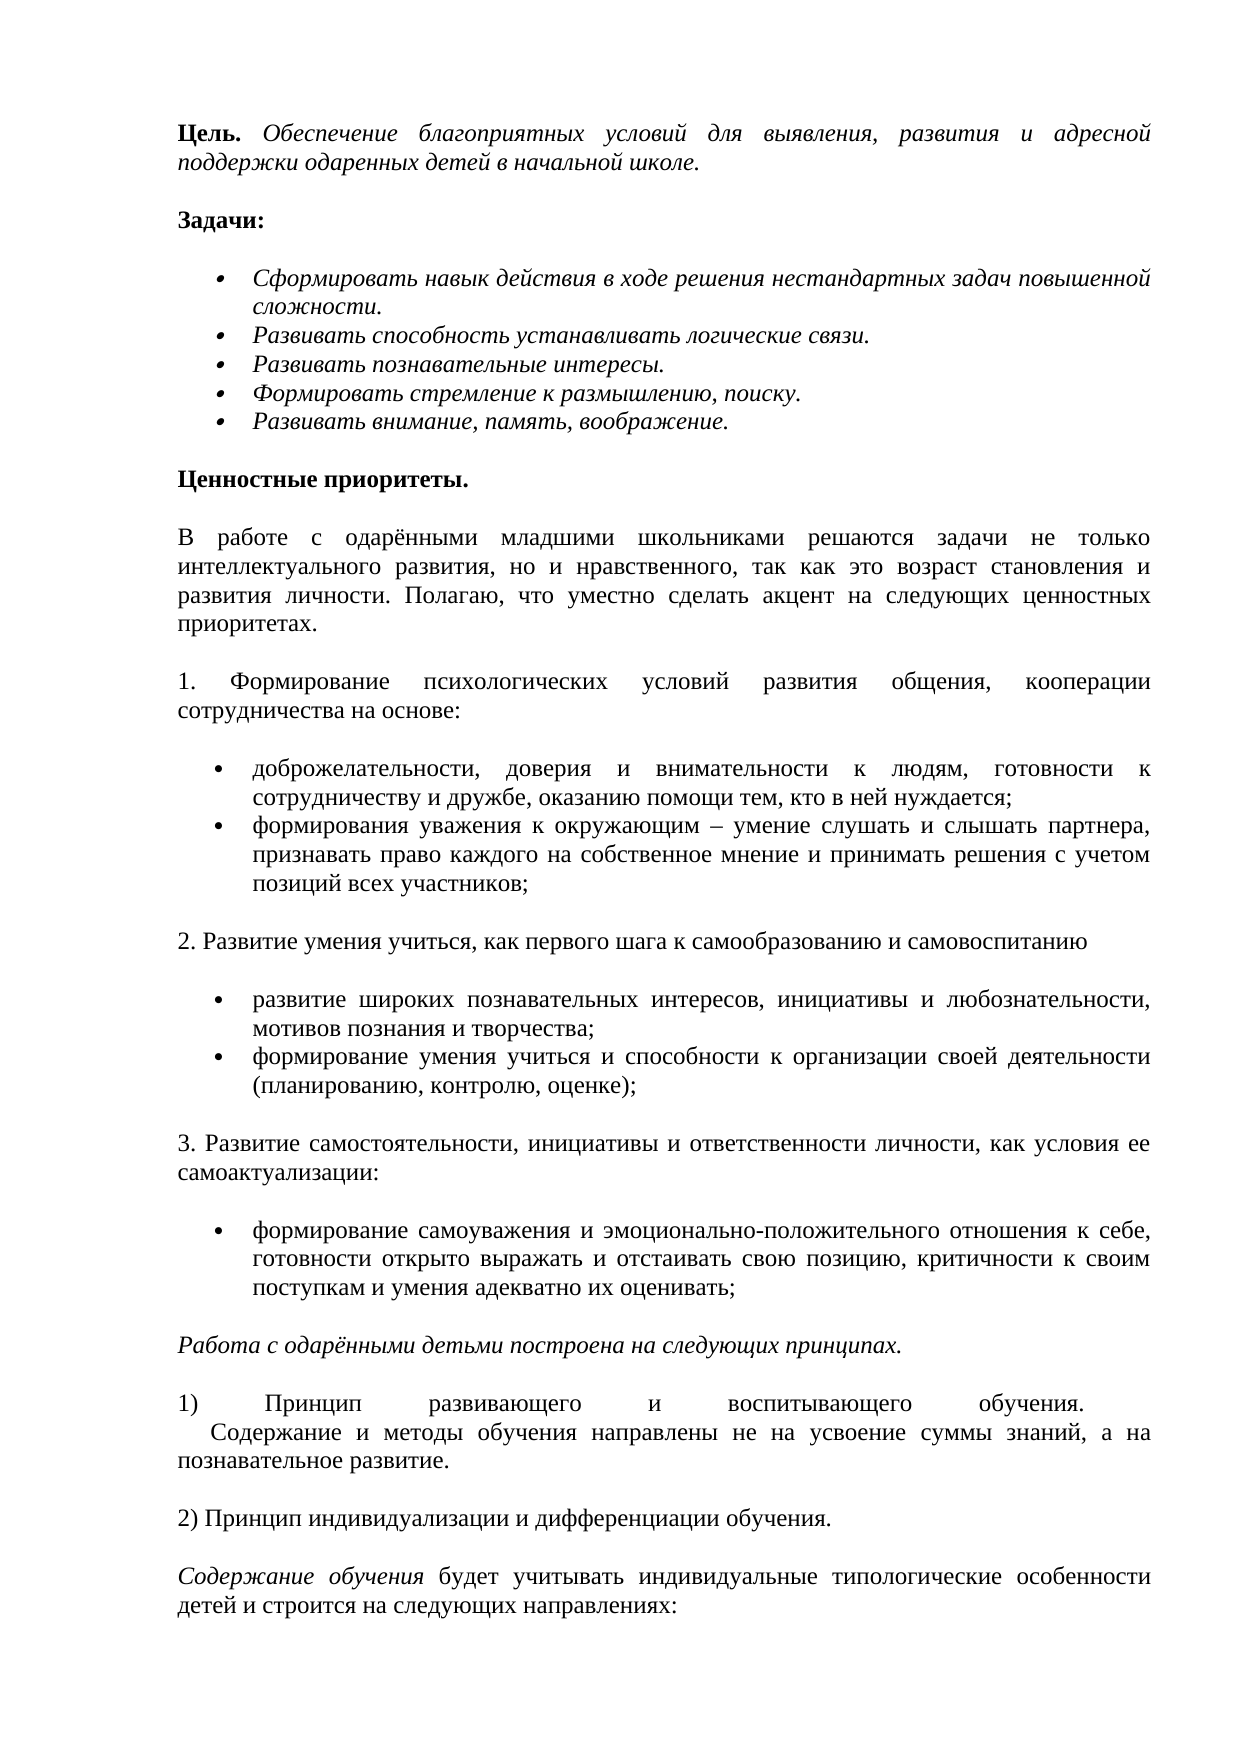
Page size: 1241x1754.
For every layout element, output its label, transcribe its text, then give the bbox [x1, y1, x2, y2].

list формирование самоуважения и эмоционально-положительного отношения к себе, готовности открыто выражать и отстаивать свою позицию, критичности к своим поступкам и умения адекватно их оценивать; [215, 1215, 1152, 1301]
text 1) Принцип развивающего и воспитывающего обучения. Содержание и методы обучения направлены не на усвоение суммы знаний, а на познавательное развитие. [177, 1388, 1152, 1474]
list развитие широких познавательных интересов, инициативы и любознательности, мотивов познания и творчества; [215, 984, 1152, 1041]
list Развивать познавательные интересы. [215, 349, 1152, 378]
text Содержание обучения будет учитывать индивидуальные типологические особенности детей и строится на следующих направлениях: [177, 1561, 1152, 1619]
list Развивать внимание, память, воображение. [215, 406, 1152, 435]
list Сформировать навык действия в ходе решения нестандартных задач повышенной сложности. [215, 263, 1152, 320]
list доброжелательности, доверия и внимательности к людям, готовности к сотрудничеству и дружбе, оказанию помощи тем, кто в ней нуждается; [215, 753, 1152, 811]
list Формировать стремление к размышлению, поиску. [215, 378, 1152, 406]
list формирования уважения к окружающим – умение слушать и слышать партнера, признавать право каждого на собственное мнение и принимать решения с учетом позиций всех участников; [215, 811, 1152, 897]
text 3. Развитие самостоятельности, инициативы и ответственности личности, как условия ее самоактуализации: [177, 1128, 1152, 1186]
text 2. Развитие умения учиться, как первого шага к самообразованию и самовоспитанию [177, 926, 1152, 955]
text Задачи: [177, 205, 1152, 233]
text 1. Формирование психологических условий развития общения, кооперации сотрудничества на основе: [177, 666, 1152, 724]
text 2) Принцип индивидуализации и дифференциации обучения. [177, 1503, 1152, 1532]
text Работа с одарёнными детьми построена на следующих принципах. [177, 1330, 1152, 1359]
list формирование умения учиться и способности к организации своей деятельности (планированию, контролю, оценке); [215, 1041, 1152, 1099]
text Цель. Обеспечение благоприятных условий для выявления, развития и адресной поддержки одаренных детей в начальной школе. [177, 118, 1152, 176]
list Развивать способность устанавливать логические связи. [215, 320, 1152, 349]
text В работе с одарёнными младшими школьниками решаются задачи не только интеллектуального развития, но и нравственного, так как это возраст становления и развития личности. Полагаю, что уместно сделать акцент на следующих ценностных приоритетах. [177, 522, 1152, 637]
text Ценностные приоритеты. [177, 464, 1152, 493]
